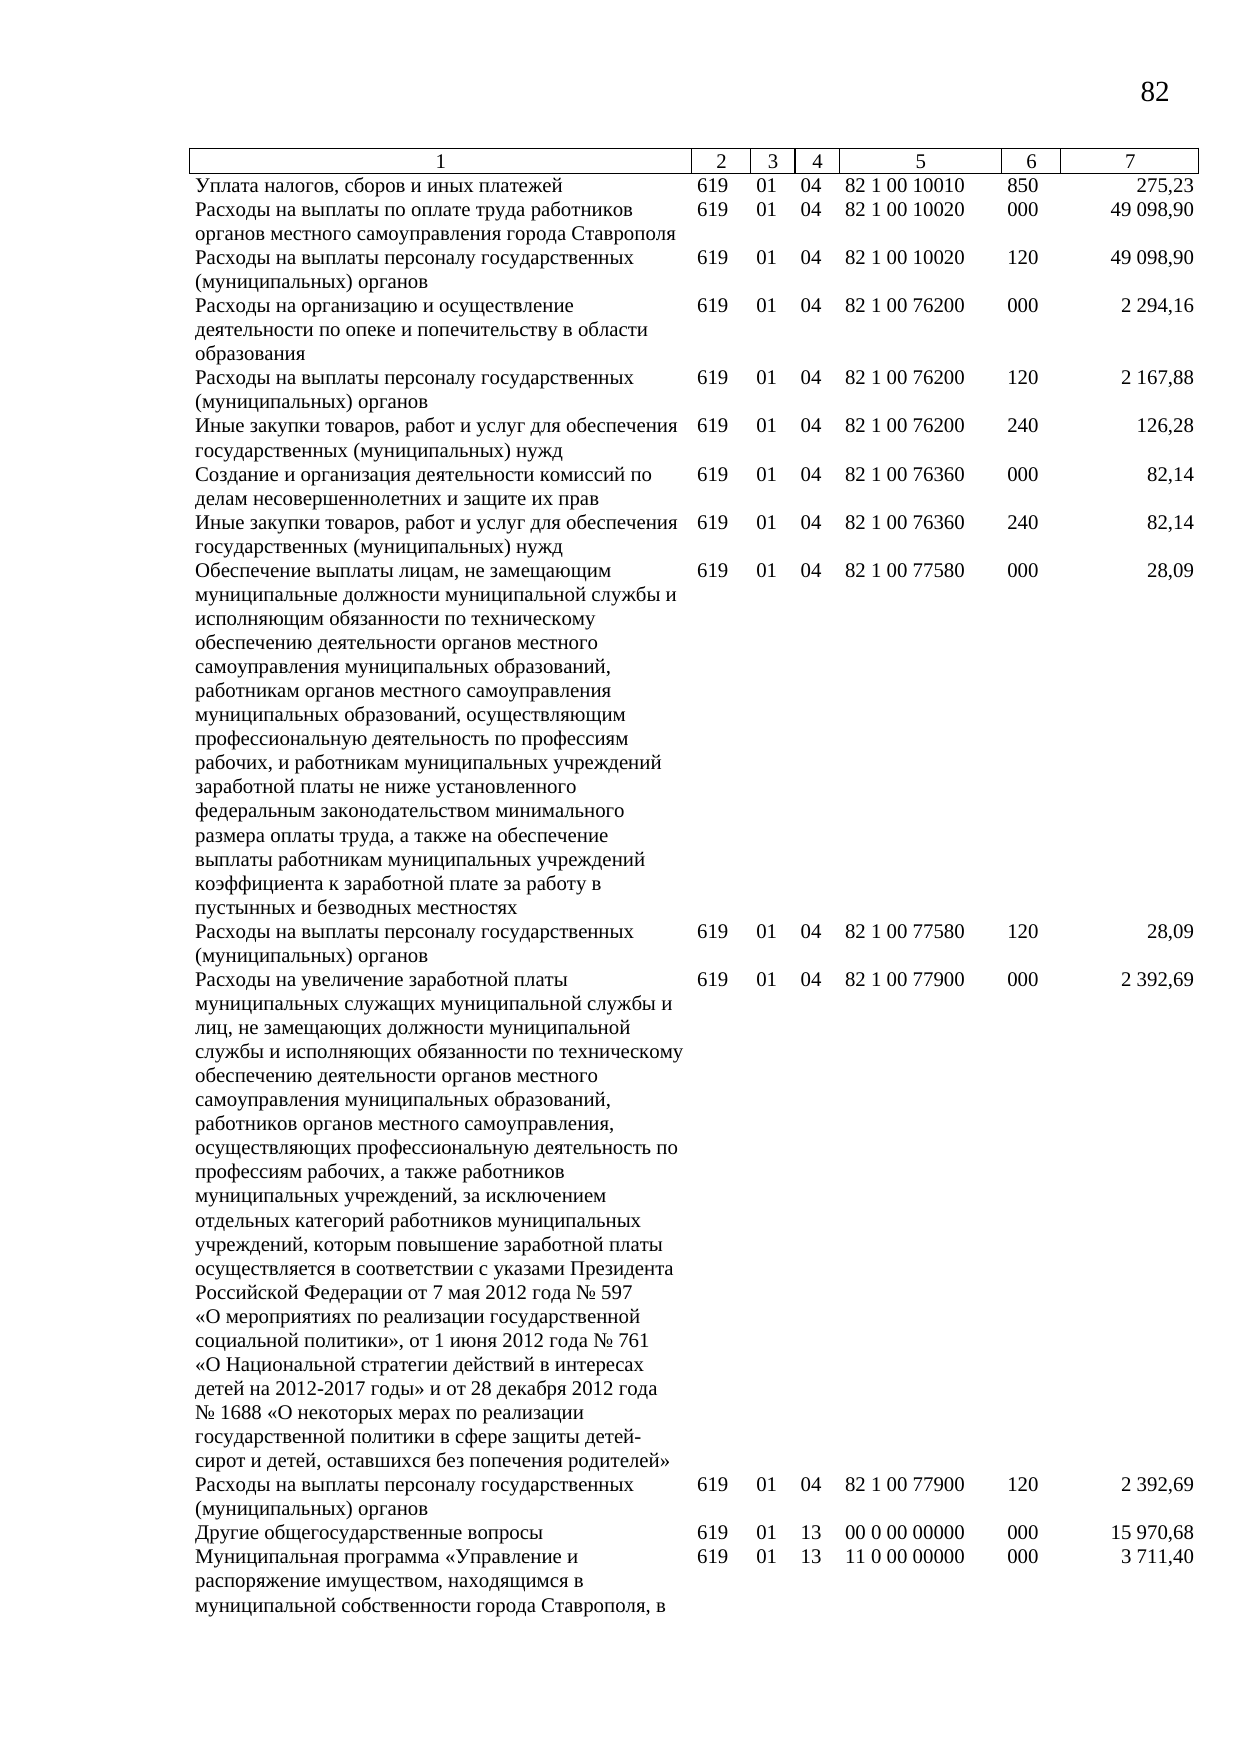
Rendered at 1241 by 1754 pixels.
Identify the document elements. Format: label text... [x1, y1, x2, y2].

table_header 2 [692, 149, 750, 173]
table_header 1 [190, 149, 691, 173]
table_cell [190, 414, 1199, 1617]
table_header 7 [1061, 149, 1198, 173]
table_header 4 [796, 149, 839, 173]
table_header 5 [840, 149, 1001, 173]
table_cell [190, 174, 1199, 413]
table_header 6 [1002, 149, 1060, 173]
table_header 3 [751, 149, 794, 173]
